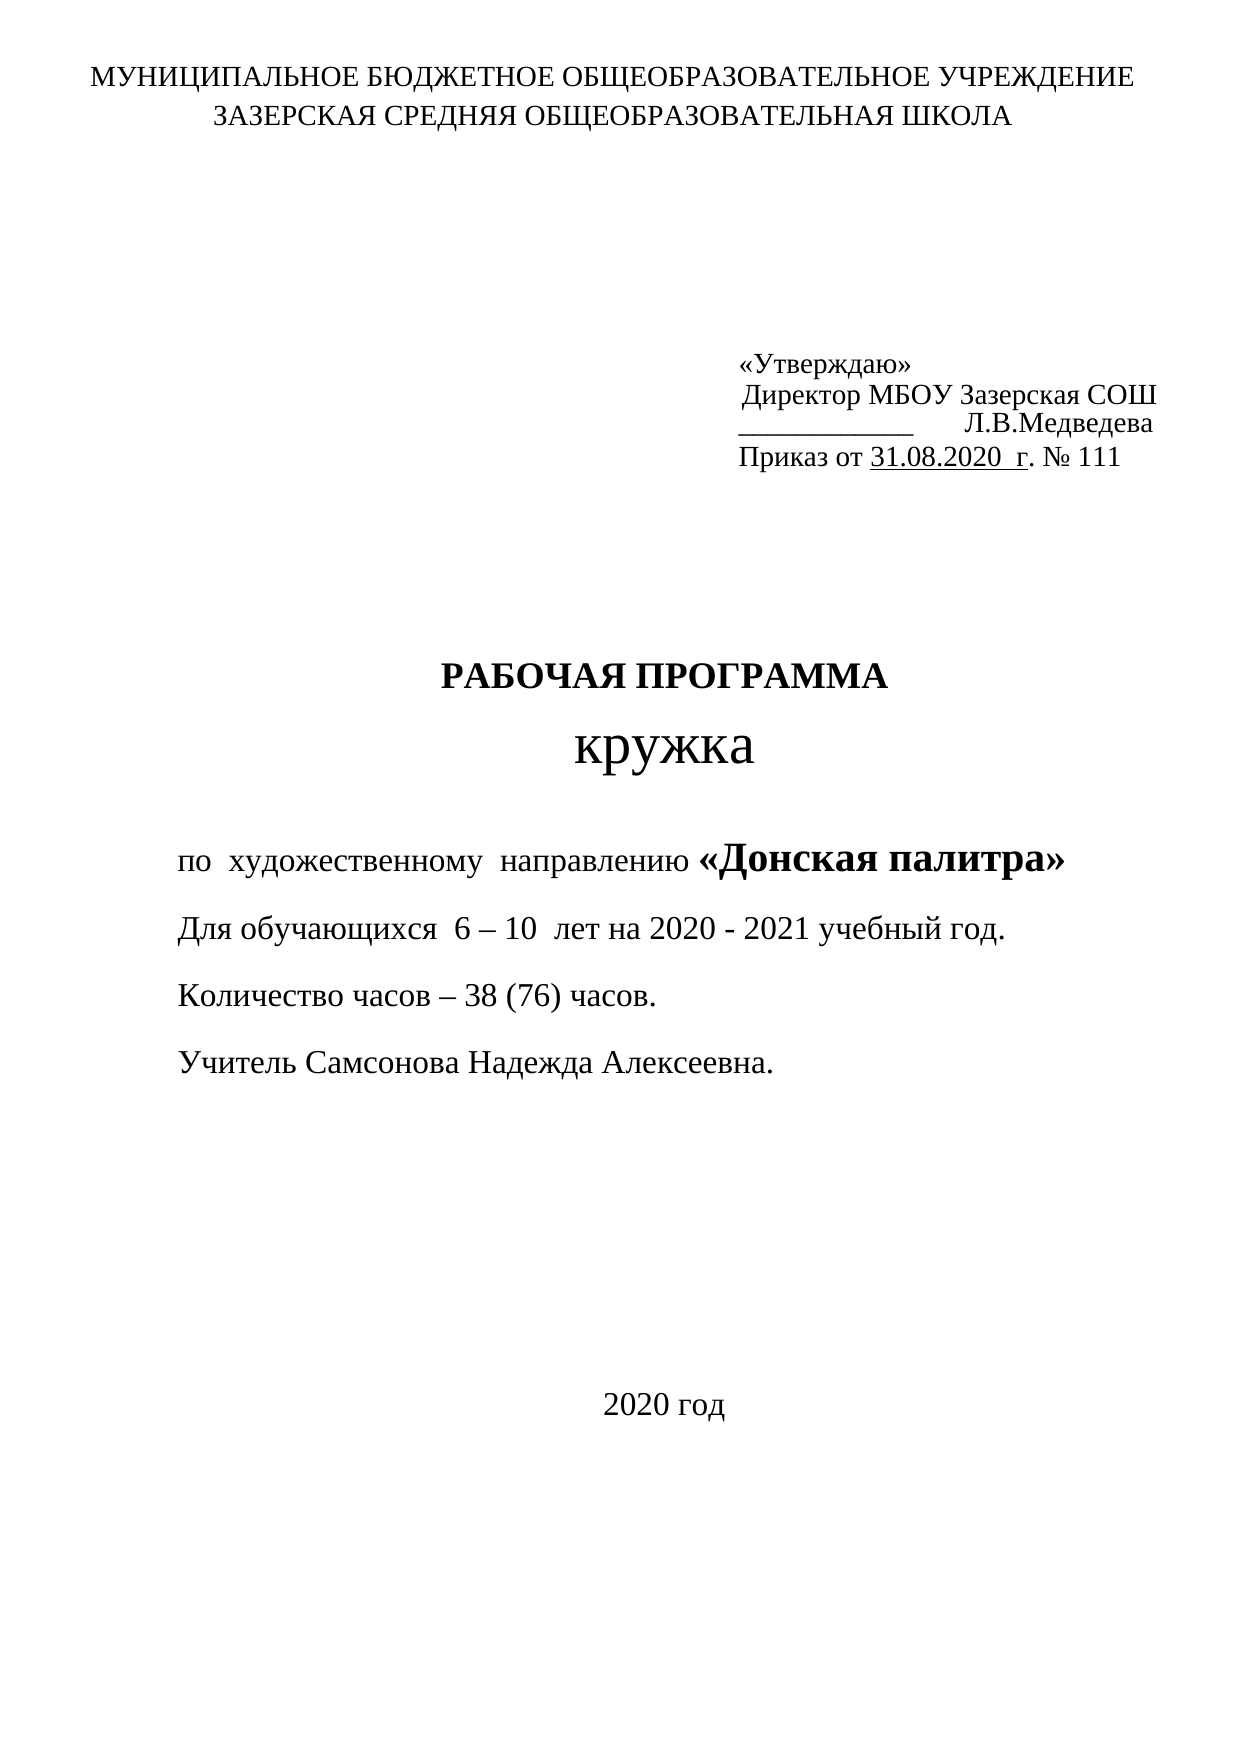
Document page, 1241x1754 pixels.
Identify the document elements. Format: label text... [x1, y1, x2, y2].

text 2020 год [177, 1384, 1151, 1422]
text Приказ от 31.08.2020 г. № 111 [738, 439, 1152, 473]
text Учитель Самсонова Надежда Алексеевна. [177, 1042, 1152, 1081]
text Для обучающихся 6 – 10 лет на 2020 - 2021 учебный год. [177, 908, 1152, 946]
text РАБОЧАЯ ПРОГРАММА [177, 654, 1152, 697]
text кружка [177, 709, 1152, 777]
text «Утверждаю» [738, 350, 1152, 379]
text Директор МБОУ Зазерская СОШ ____________ Л.В.Медведева [734, 381, 1167, 438]
text по художественному направлению «Донская палитра» [177, 832, 1152, 880]
text МУНИЦИПАЛЬНОЕ БЮДЖЕТНОЕ ОБЩЕОБРАЗОВАТЕЛЬНОЕ УЧРЕЖДЕНИЕ ЗАЗЕРСКАЯ СРЕДНЯЯ ОБЩЕОБРАЗОВАТЕЛЬНАЯ ШКОЛА [74, 59, 1152, 131]
text Количество часов – 38 (76) часов. [177, 975, 1152, 1013]
